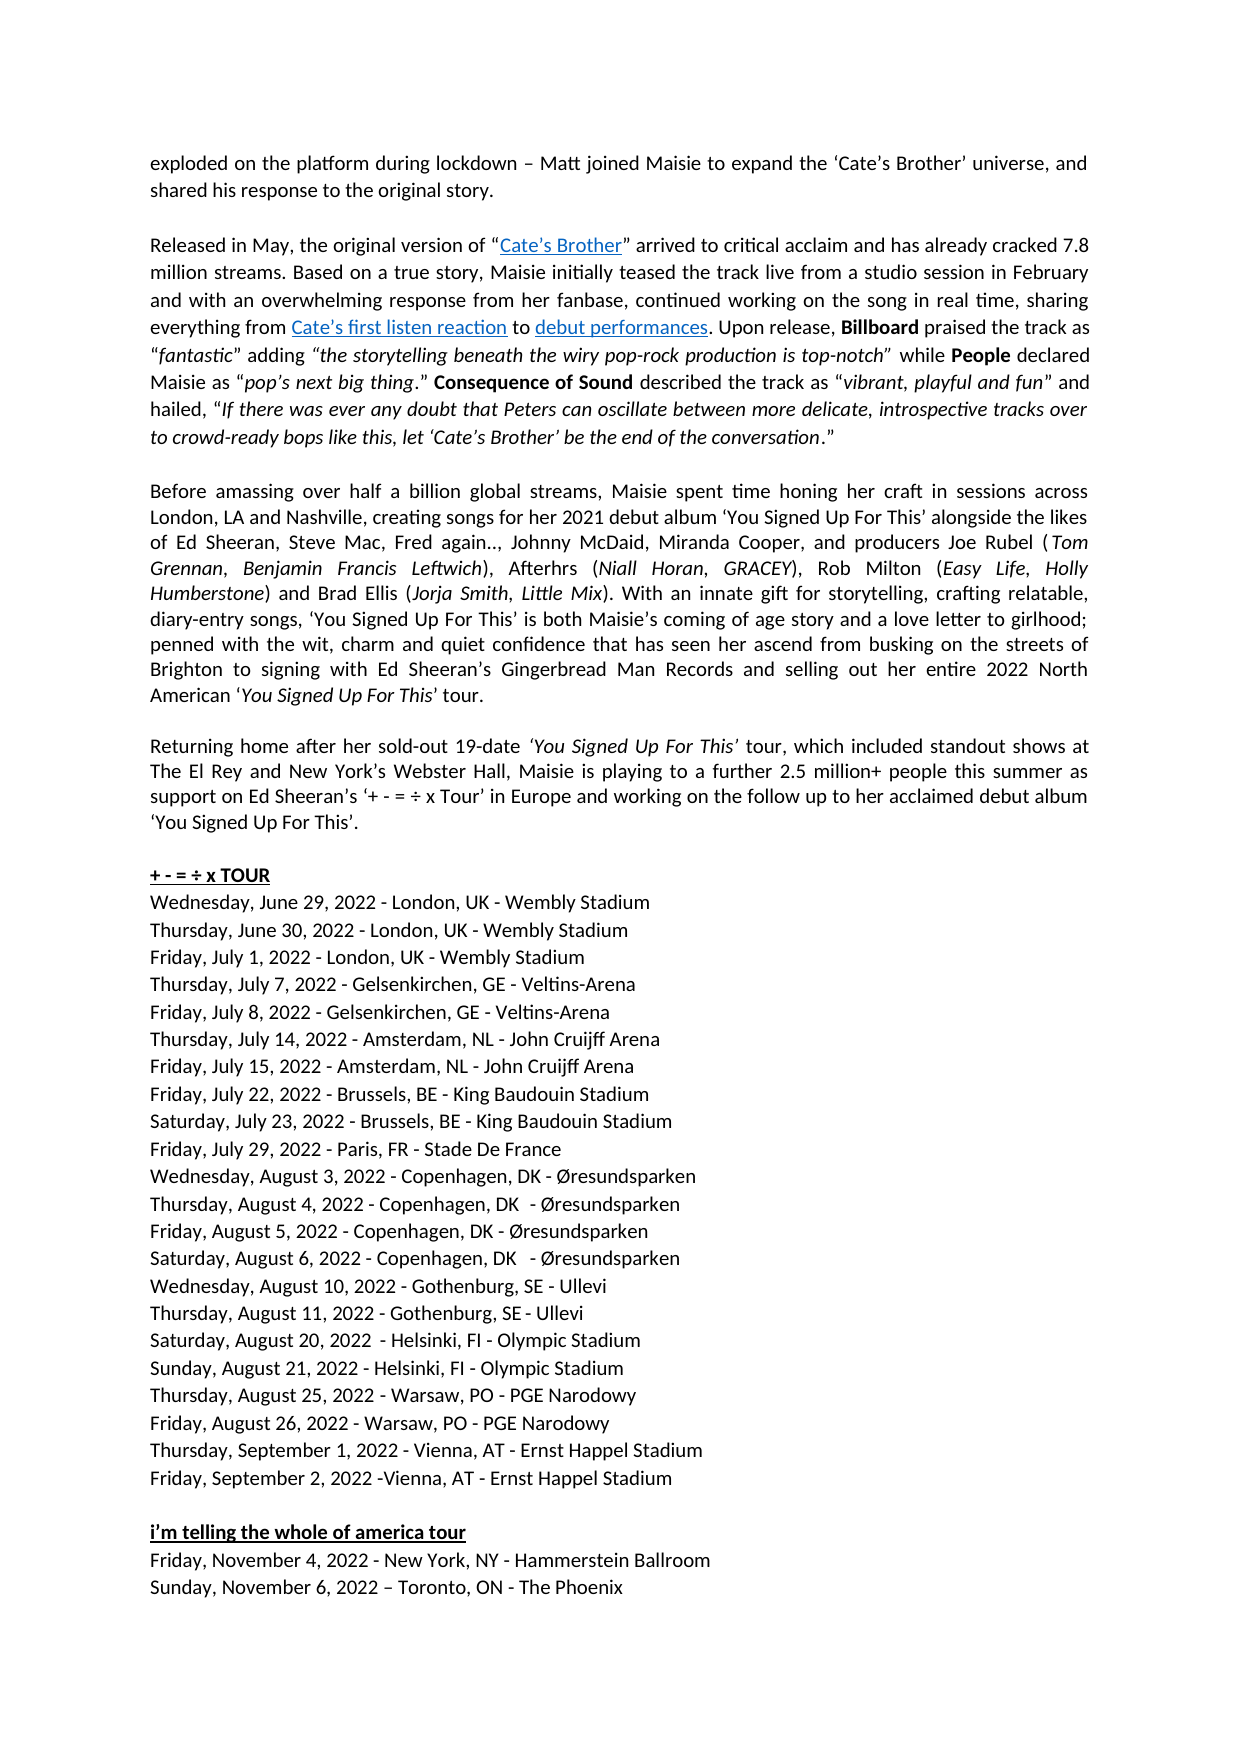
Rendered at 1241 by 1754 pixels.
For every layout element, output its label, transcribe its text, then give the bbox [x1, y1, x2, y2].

text Saturday, August 6, 2022 - Copenhagen, DK - Øresundsparken [150, 1246, 1090, 1271]
text Thursday, July 14, 2022 - Amsterdam, NL - John Cruijff Arena [150, 1026, 1090, 1052]
text Released in May, the original version of “Cate’s Brother” arrived to critical acclaim and has already cracked 7.8 million streams. Based on a true story, Maisie initially teased the track live from a studio session in February and with an overwhelming response from her fanbase, continued working on the song in real time, sharing everything from Cate’s first listen reaction to debut performances. Upon release, Billboard praised the track as “fantastic” adding “the storytelling beneath the wiry pop-rock production is top-notch” while People declared Maisie as “pop’s next big thing.” Consequence of Sound described the track as “vibrant, playful and fun” and hailed, “If there was ever any doubt that Peters can oscillate between more delicate, introspective tracks over to crowd-ready bops like this, let ‘Cate’s Brother’ be the end of the conversation.” [150, 232, 1090, 449]
text Friday, November 4, 2022 - New York, NY - Hammerstein Ballroom [150, 1547, 1090, 1572]
text Thursday, August 4, 2022 - Copenhagen, DK - Øresundsparken [150, 1191, 1090, 1216]
text Friday, July 22, 2022 - Brussels, BE - King Baudouin Stadium [150, 1081, 1090, 1107]
text Wednesday, August 10, 2022 - Gothenburg, SE - Ullevi [150, 1273, 1090, 1298]
text Friday, July 15, 2022 - Amsterdam, NL - John Cruijff Arena [150, 1054, 1090, 1079]
text Friday, July 1, 2022 - London, UK - Wembly Stadium [150, 944, 1090, 969]
text Friday, September 2, 2022 -Vienna, AT - Ernst Happel Stadium [150, 1465, 1090, 1490]
text Returning home after her sold-out 19-date ‘You Signed Up For This’ tour, which included standout shows at The El Rey and New York’s Webster Hall, Maisie is playing to a further 2.5 million+ people this summer as support on Ed Sheeran’s ‘+ - = ÷ x Tour’ in Europe and working on the follow up to her acclaimed debut album ‘You Signed Up For This’. [150, 733, 1090, 834]
text i’m telling the whole of america tour [150, 1519, 1090, 1545]
text Friday, August 5, 2022 - Copenhagen, DK - Øresundsparken [150, 1218, 1090, 1243]
text Sunday, November 6, 2022 – Toronto, ON - The Phoenix [150, 1574, 1090, 1600]
text Thursday, August 25, 2022 - Warsaw, PO - PGE Narodowy [150, 1382, 1090, 1408]
text Before amassing over half a billion global streams, Maisie spent time honing her craft in sessions across London, LA and Nashville, creating songs for her 2021 debut album ‘You Signed Up For This’ alongside the likes of Ed Sheeran, Steve Mac, Fred again.., Johnny McDaid, Miranda Cooper, and producers Joe Rubel (Tom Grennan, Benjamin Francis Leftwich), Afterhrs (Niall Horan, GRACEY), Rob Milton (Easy Life, Holly Humberstone) and Brad Ellis (Jorja Smith, Little Mix). With an innate gift for storytelling, crafting relatable, diary-entry songs, ‘You Signed Up For This’ is both Maisie’s coming of age story and a love letter to girlhood; penned with the wit, charm and quiet confidence that has seen her ascend from busking on the streets of Brighton to signing with Ed Sheeran’s Gingerbread Man Records and selling out her entire 2022 North American ‘You Signed Up For This’ tour. [150, 479, 1090, 707]
text Saturday, August 20, 2022 - Helsinki, FI - Olympic Stadium [150, 1328, 1090, 1353]
text Wednesday, June 29, 2022 - London, UK - Wembly Stadium [150, 889, 1090, 915]
text Sunday, August 21, 2022 - Helsinki, FI - Olympic Stadium [150, 1355, 1090, 1381]
text Thursday, July 7, 2022 - Gelsenkirchen, GE - Veltins-Arena [150, 972, 1090, 997]
text + - = ÷ x TOUR [150, 862, 1090, 887]
text Friday, August 26, 2022 - Warsaw, PO - PGE Narodowy [150, 1410, 1090, 1435]
text Wednesday, August 3, 2022 - Copenhagen, DK - Øresundsparken [150, 1163, 1090, 1189]
text Friday, July 8, 2022 - Gelsenkirchen, GE - Veltins-Arena [150, 999, 1090, 1024]
text Friday, July 29, 2022 - Paris, FR - Stade De France [150, 1136, 1090, 1161]
text Thursday, September 1, 2022 - Vienna, AT - Ernst Happel Stadium [150, 1437, 1090, 1463]
text Thursday, August 11, 2022 - Gothenburg, SE - Ullevi [150, 1300, 1090, 1326]
text Saturday, July 23, 2022 - Brussels, BE - King Baudouin Stadium [150, 1108, 1090, 1134]
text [150, 150, 1090, 203]
text Thursday, June 30, 2022 - London, UK - Wembly Stadium [150, 917, 1090, 942]
